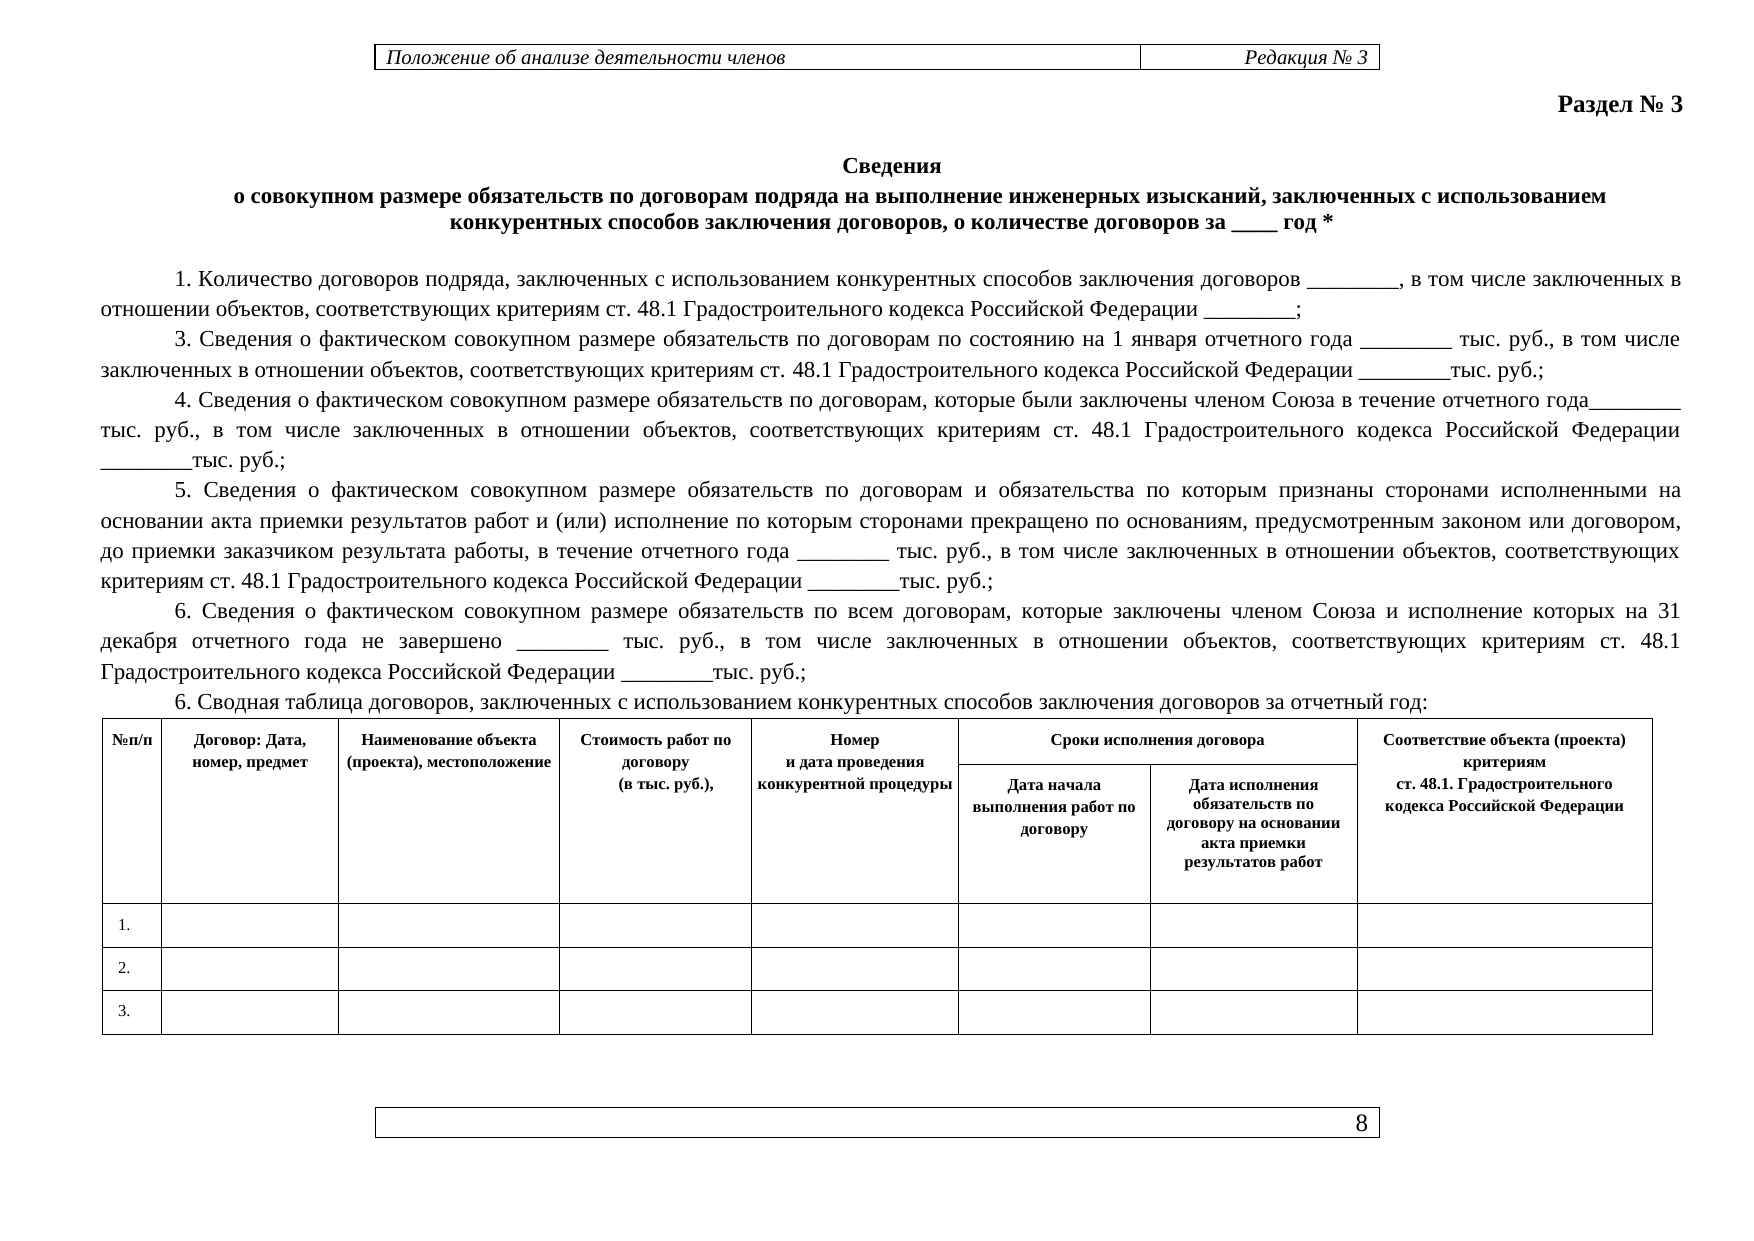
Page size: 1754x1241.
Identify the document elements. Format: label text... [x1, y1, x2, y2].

text 5. Сведения о фактическом совокупном размере обязательств по договорам и обязательства по которым признаны сторонами исполненными на основании акта приемки результатов работ и (или) исполнение по которым сторонами прекращено по основаниям, предусмотренным законом или договором, до приемки заказчиком результата работы, в течение отчетного года ________ тыс. руб., в том числе заключенных в отношении объектов, соответствующих критериям ст. 48.1 Градостроительного кодекса Российской Федерации ________тыс. руб.; [100, 476, 1683, 593]
text Сведения [100, 152, 1683, 178]
table_cell [560, 904, 751, 947]
table_cell [1358, 991, 1652, 1034]
table_header Сроки исполнения договора [959, 719, 1357, 763]
table_cell [339, 948, 559, 990]
table_cell [1151, 991, 1357, 1034]
table_cell [162, 991, 338, 1034]
table_header Договор: Дата, номер, предмет [162, 719, 338, 903]
table_cell Дата исполнения обязательств по договору на основании акта приемки результатов работ [1151, 765, 1357, 903]
table_cell [752, 948, 958, 990]
table_cell [103, 991, 161, 1034]
table_cell Дата начала выполнения работ по договору [959, 765, 1150, 903]
table_cell [560, 948, 751, 990]
table_cell [162, 904, 338, 947]
table_cell [103, 948, 161, 990]
table_cell [1358, 904, 1652, 947]
table_cell [162, 948, 338, 990]
table_header Соответствие объекта (проекта) критериям ст. 48.1. Градостроительного кодекса Российской Федерации [1358, 719, 1652, 903]
text о совокупном размере обязательств по договорам подряда на выполнение инженерных изысканий, заключенных с использованием конкурентных способов заключения договоров, о количестве договоров за ____ год * [100, 182, 1683, 235]
text 1. Количество договоров подряда, заключенных с использованием конкурентных способов заключения договоров ________, в том числе заключенных в отношении объектов, соответствующих критериям ст. 48.1 Градостроительного кодекса Российской Федерации ________; [100, 265, 1683, 322]
table_header Наименование объекта (проекта), местоположение [339, 719, 559, 903]
table_cell [959, 948, 1150, 990]
table_cell [339, 904, 559, 947]
text 3. Сведения о фактическом совокупном размере обязательств по договорам по состоянию на 1 января отчетного года ________ тыс. руб., в том числе заключенных в отношении объектов, соответствующих критериям ст. 48.1 Градостроительного кодекса Российской Федерации ________тыс. руб.; [100, 325, 1683, 382]
text Раздел № 3 [71, 89, 1683, 117]
table_cell [1151, 948, 1357, 990]
table_cell [959, 991, 1150, 1034]
table_header Номер и дата проведения конкурентной процедуры [752, 719, 958, 903]
table_cell [339, 991, 559, 1034]
table_cell [752, 904, 958, 947]
table_header Стоимость работ по договору (в тыс. руб.), [560, 719, 751, 903]
text 6. Сводная таблица договоров, заключенных с использованием конкурентных способов заключения договоров за отчетный год: [100, 688, 1683, 714]
table_cell [752, 991, 958, 1034]
table_cell [560, 991, 751, 1034]
table_header №п/п [103, 719, 161, 903]
table_cell [959, 904, 1150, 947]
text 4. Сведения о фактическом совокупном размере обязательств по договорам, которые были заключены членом Союза в течение отчетного года________ тыс. руб., в том числе заключенных в отношении объектов, соответствующих критериям ст. 48.1 Градостроительного кодекса Российской Федерации ________тыс. руб.; [100, 386, 1683, 473]
table_cell [1151, 904, 1357, 947]
table_cell [103, 904, 161, 947]
table_cell [1358, 948, 1652, 990]
text 6. Сведения о фактическом совокупном размере обязательств по всем договорам, которые заключены членом Союза и исполнение которых на 31 декабря отчетного года не завершено ________ тыс. руб., в том числе заключенных в отношении объектов, соответствующих критериям ст. 48.1 Градостроительного кодекса Российской Федерации ________тыс. руб.; [100, 597, 1683, 684]
